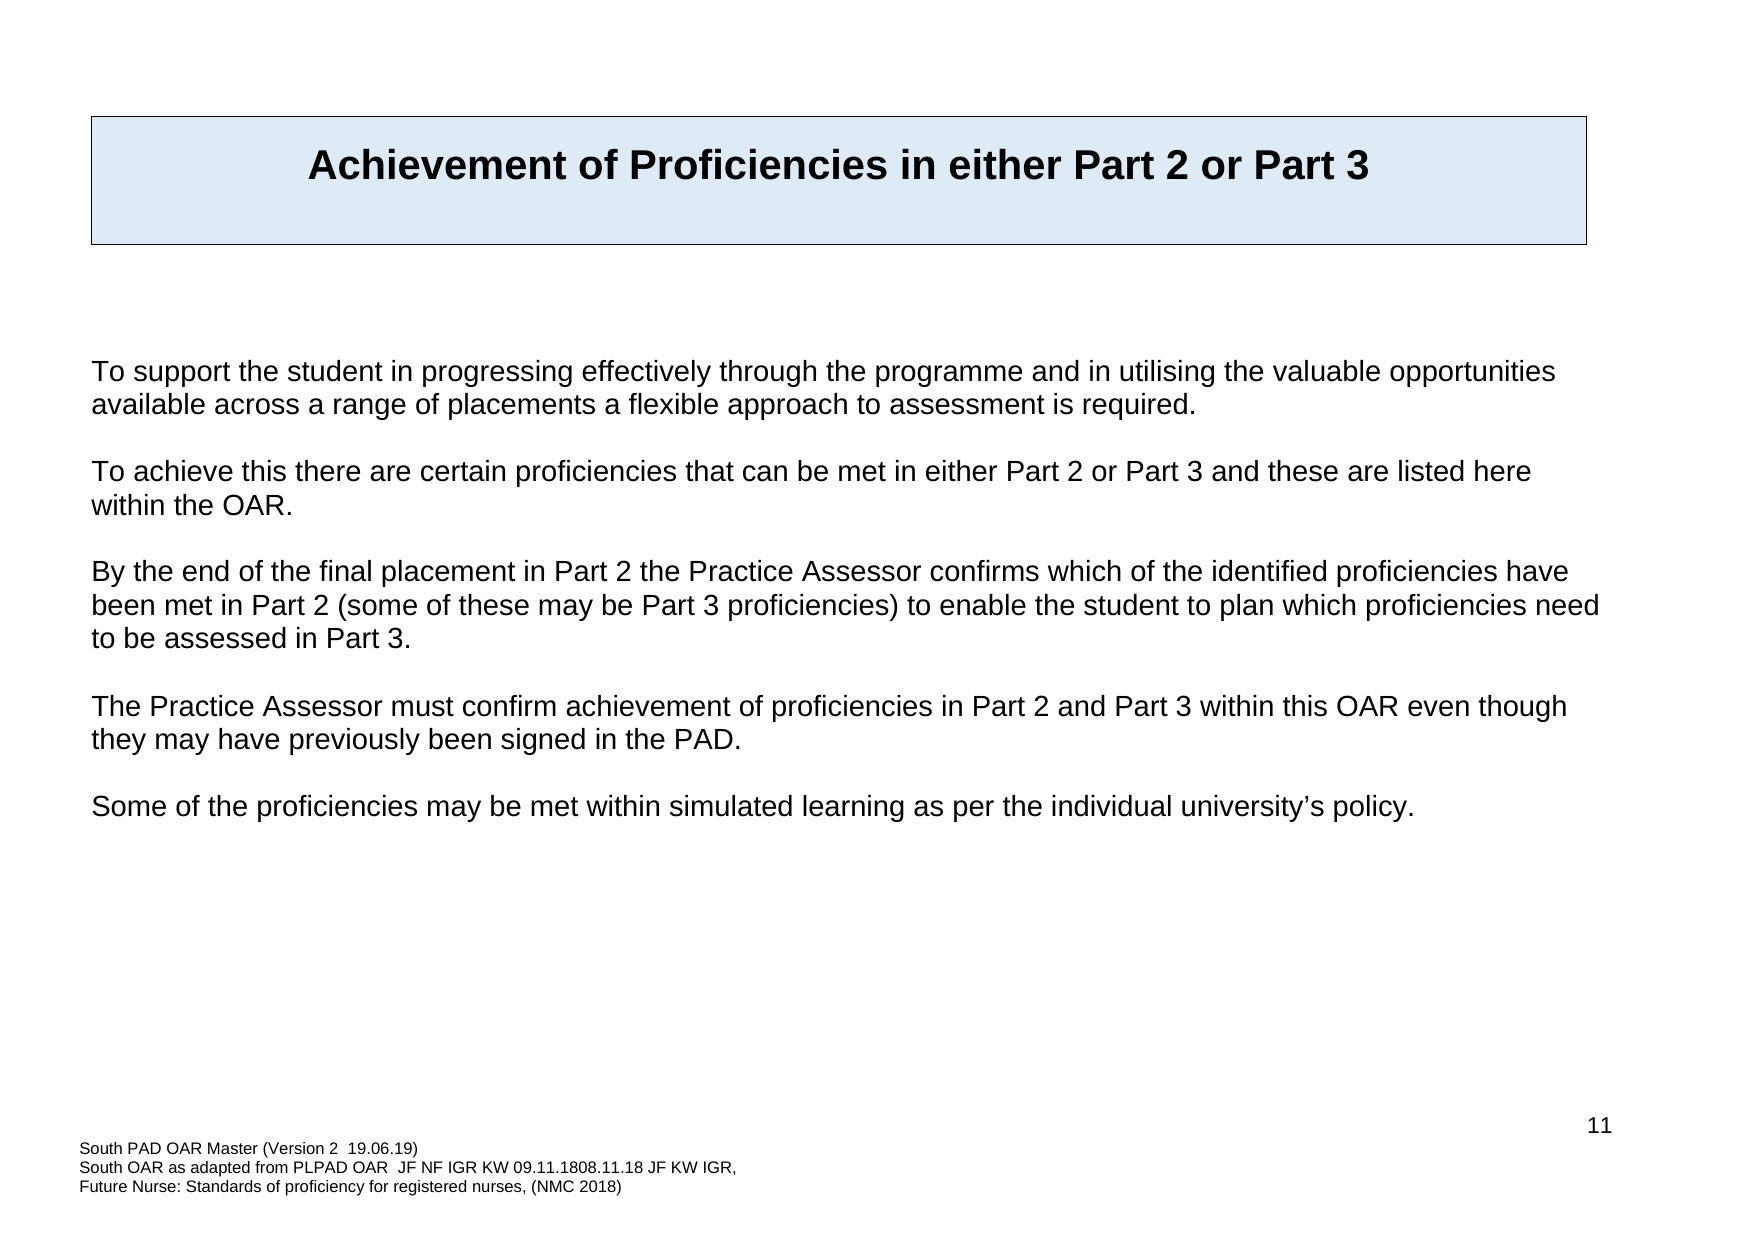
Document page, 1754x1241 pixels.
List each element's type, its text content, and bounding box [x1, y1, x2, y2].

text To support the student in progressing effectively through the programme and in utilising the valuable opportunities available across a range of placements a flexible approach to assessment is required. [91, 354, 1560, 421]
text To achieve this there are certain proficiencies that can be met in either Part 2 or Part 3 and these are listed here within the OAR. [91, 454, 1536, 521]
text By the end of the final placement in Part 2 the Practice Assessor confirms which of the identified proficiencies have been met in Part 2 (some of these may be Part 3 proficiencies) to enable the student to plan which proficiencies need to be assessed in Part 3. [91, 554, 1604, 655]
text The Practice Assessor must confirm achievement of proficiencies in Part 2 and Part 3 within this OAR even though they may have previously been signed in the PAD. [91, 689, 1571, 756]
text Some of the proficiencies may be met within simulated learning as per the individual university’s policy. [91, 789, 1612, 823]
